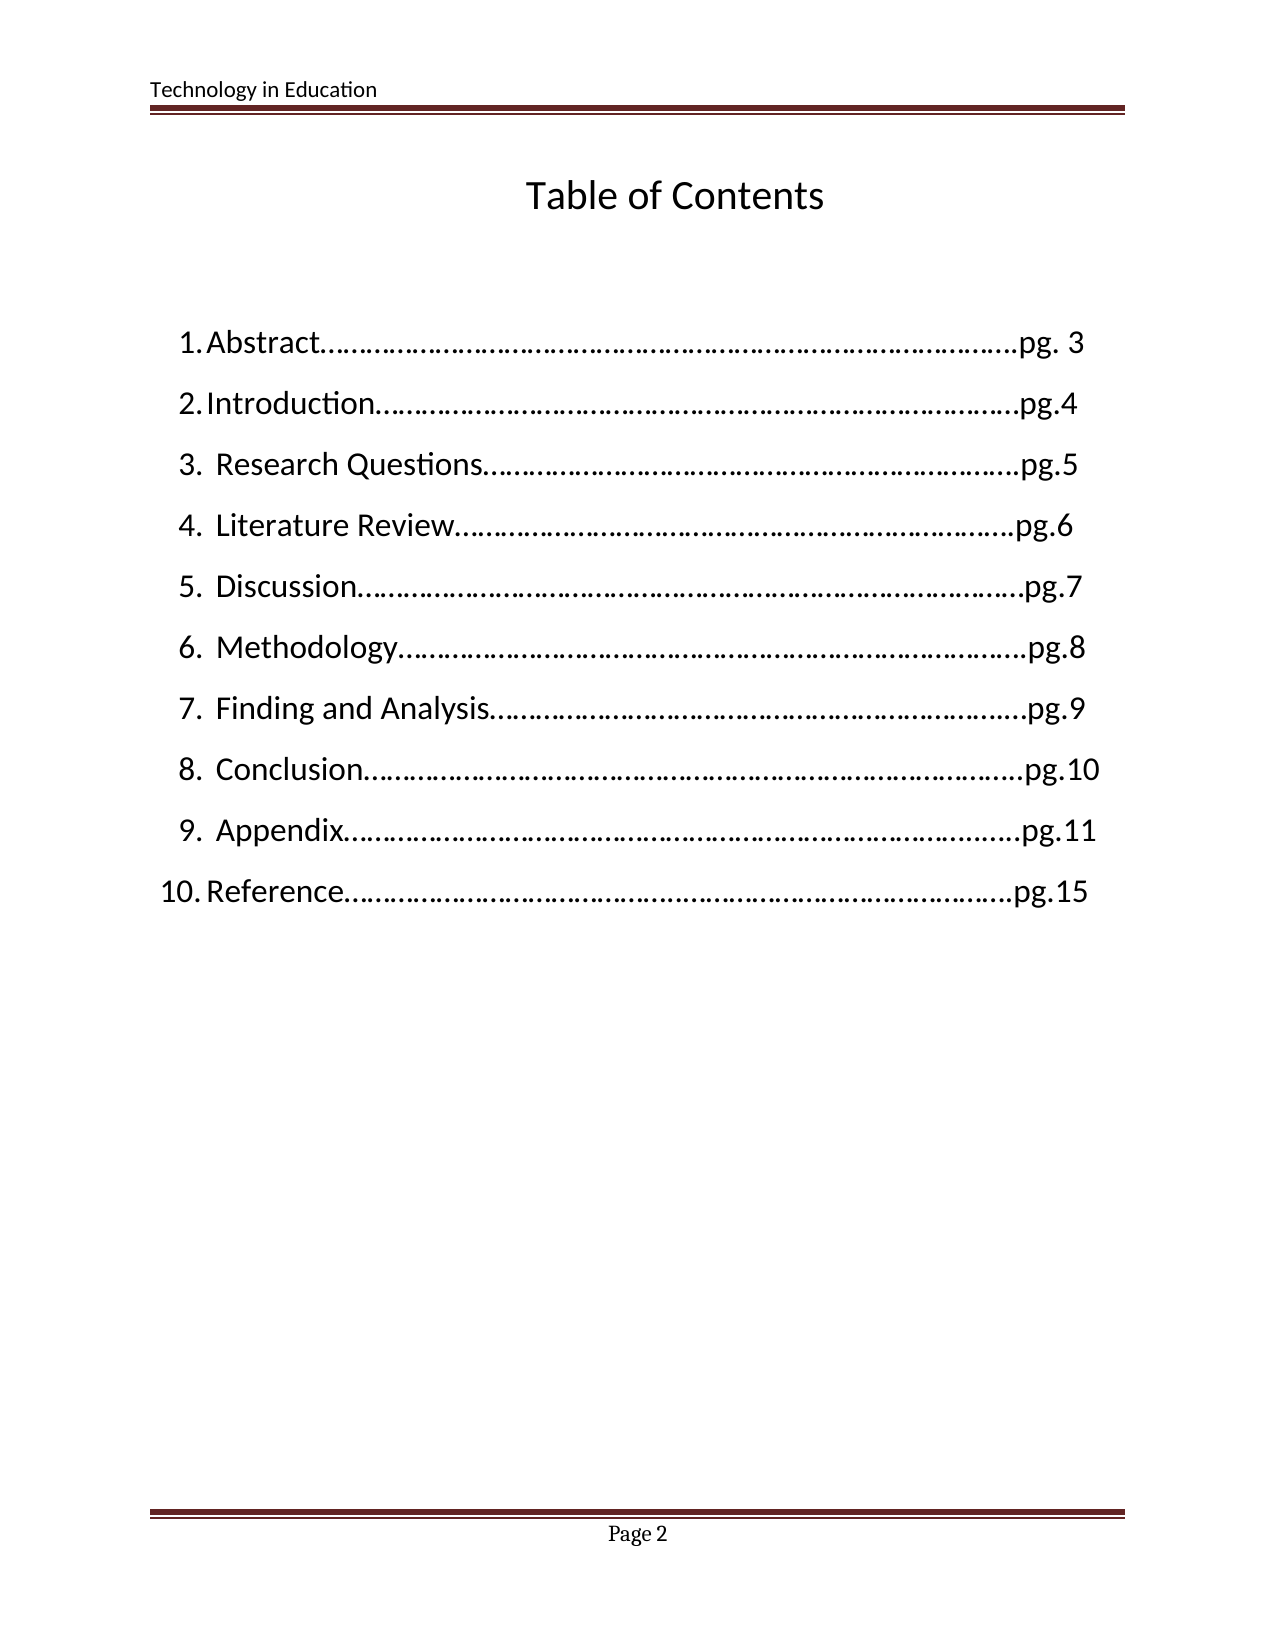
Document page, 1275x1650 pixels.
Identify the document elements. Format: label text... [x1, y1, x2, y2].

list Literature Review……………………………………………………………….pg.6 [178, 504, 1125, 544]
list Conclusion…………………………………………………………………………..pg.10 [178, 748, 1125, 789]
list Table of Contents [225, 169, 1125, 219]
list Abstract……………………………………………………………………………….pg. 3 [178, 321, 1125, 361]
list Introduction…………………………………………………………………………pg.4 [178, 382, 1125, 422]
list Research Questions…………………………………………………………….pg.5 [178, 443, 1125, 483]
list Reference……………………………………..…………………………………….pg.15 [159, 870, 1125, 911]
list Appendix………………………………………………………………………..…..pg.11 [178, 809, 1125, 850]
list Discussion……………………………………………………………………………pg.7 [178, 565, 1125, 606]
list Finding and Analysis………………………………………………………….…pg.9 [178, 687, 1125, 728]
list Methodology……………………………………………………………………….pg.8 [178, 626, 1125, 667]
